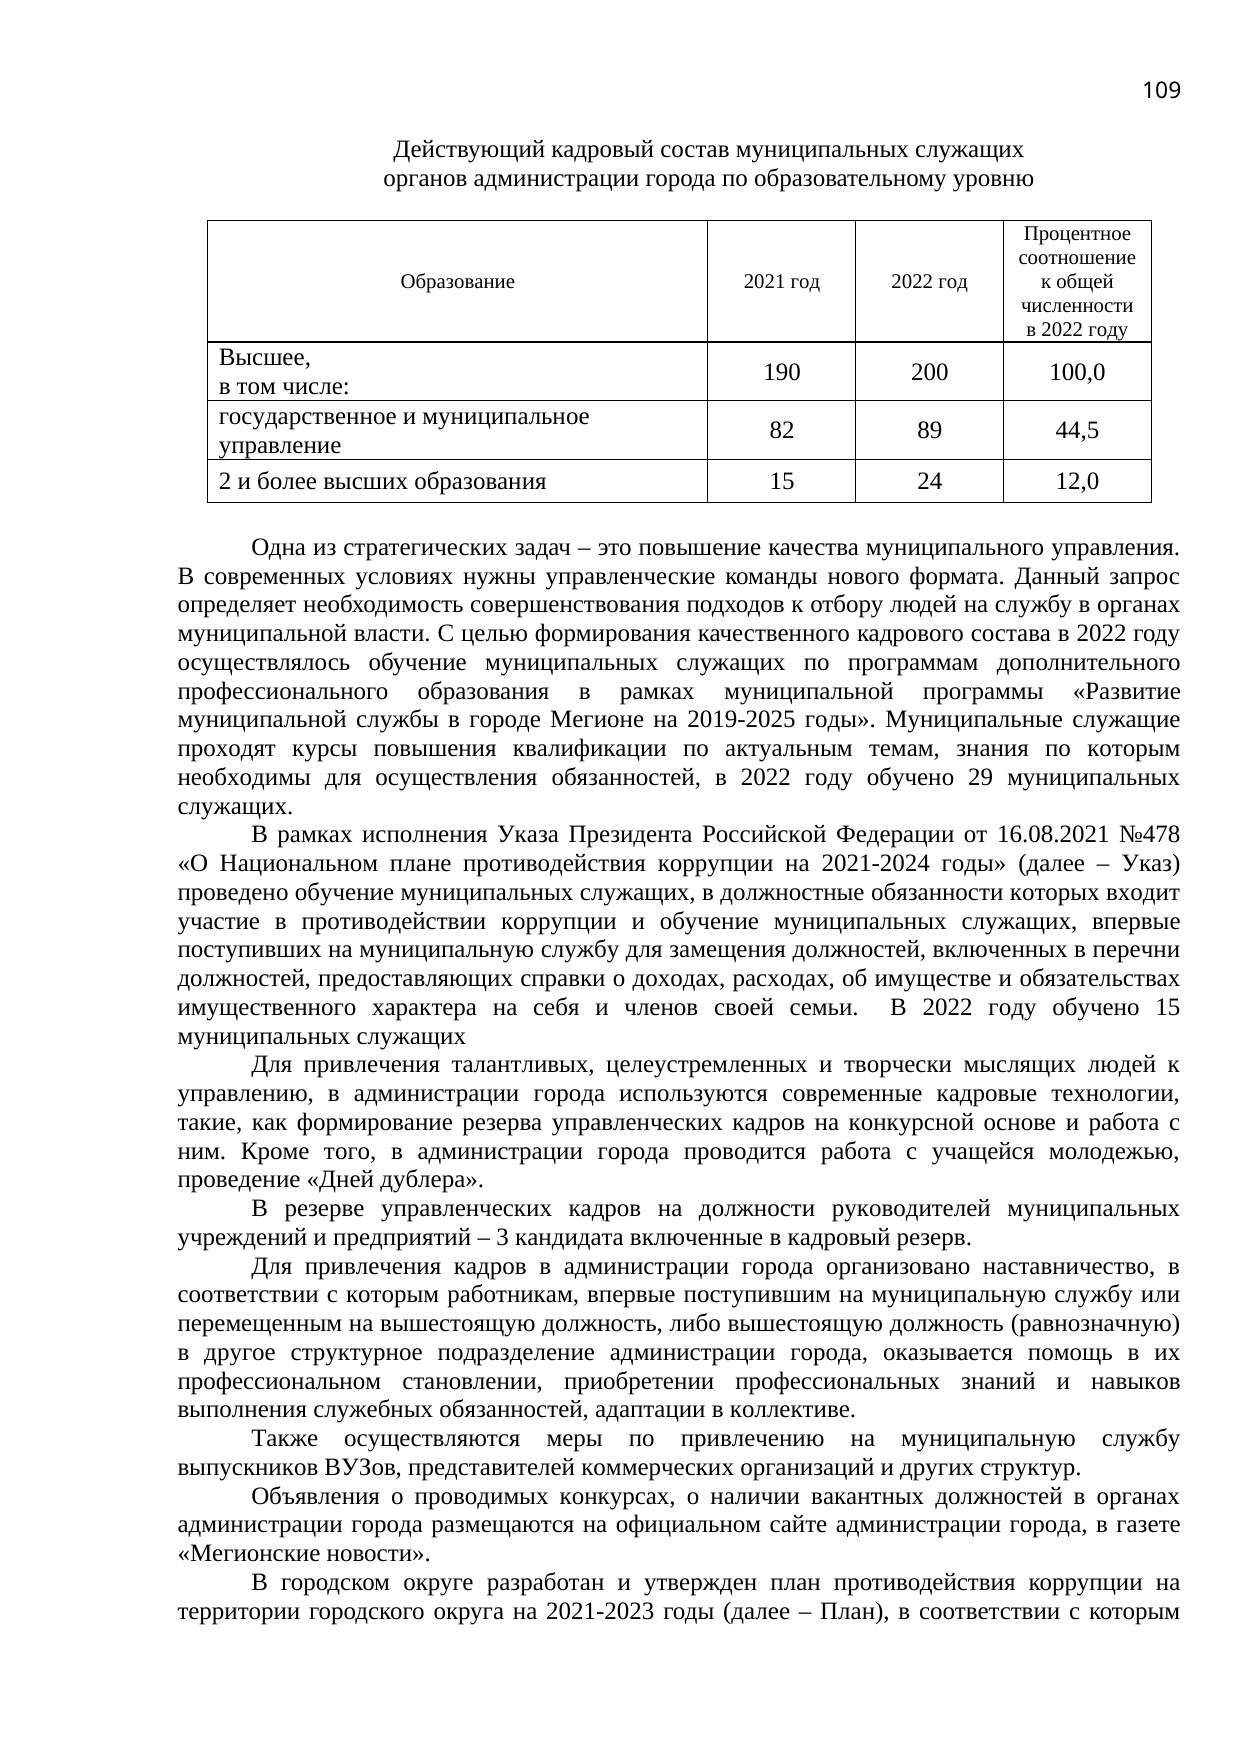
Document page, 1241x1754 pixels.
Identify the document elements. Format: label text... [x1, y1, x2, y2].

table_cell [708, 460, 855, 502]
text Для привлечения кадров в администрации города организовано наставничество, в соответствии с которым работникам, впервые поступившим на муниципальную службу или перемещенным на вышестоящую должность, либо вышестоящую должность (равнозначную) в другое структурное подразделение администрации города, оказывается помощь в их профессиональном становлении, приобретении профессиональных знаний и навыков выполнения служебных обязанностей, адаптации в коллективе. [177, 1251, 1181, 1423]
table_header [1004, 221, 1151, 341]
text Объявления о проводимых конкурсах, о наличии вакантных должностей в органах администрации города размещаются на официальном сайте администрации города, в газете «Мегионские новости». [177, 1481, 1181, 1567]
text Действующий кадровый состав муниципальных служащих [177, 134, 1181, 163]
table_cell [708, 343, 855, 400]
text Также осуществляются меры по привлечению на муниципальную службу выпускников ВУЗов, представителей коммерческих организаций и других структур. [177, 1423, 1181, 1481]
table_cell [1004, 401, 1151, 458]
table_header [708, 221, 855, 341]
text Одна из стратегических задач – это повышение качества муниципального управления. В современных условиях нужны управленческие команды нового формата. Данный запрос определяет необходимость совершенствования подходов к отбору людей на службу в органах муниципальной власти. С целью формирования качественного кадрового состава в 2022 году осуществлялось обучение муниципальных служащих по программам дополнительного профессионального образования в рамках муниципальной программы «Развитие муниципальной службы в городе Мегионе на 2019-2025 годы». Муниципальные служащие проходят курсы повышения квалификации по актуальным темам, знания по которым необходимы для осуществления обязанностей, в 2022 году обучено 29 муниципальных служащих. [177, 532, 1181, 819]
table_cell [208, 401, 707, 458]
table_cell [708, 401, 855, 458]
text В резерве управленческих кадров на должности руководителей муниципальных учреждений и предприятий – 3 кандидата включенные в кадровый резерв. [177, 1193, 1181, 1251]
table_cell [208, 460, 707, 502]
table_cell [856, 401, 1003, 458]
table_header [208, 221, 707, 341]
text органов администрации города по образовательному уровню [177, 163, 1181, 191]
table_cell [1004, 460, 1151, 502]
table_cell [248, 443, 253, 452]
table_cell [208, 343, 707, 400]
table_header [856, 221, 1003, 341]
text В рамках исполнения Указа Президента Российской Федерации от 16.08.2021 №478 «О Национальном плане противодействия коррупции на 2021-2024 годы» (далее – Указ) проведено обучение муниципальных служащих, в должностные обязанности которых входит участие в противодействии коррупции и обучение муниципальных служащих, впервые поступивших на муниципальную службу для замещения должностей, включенных в перечни должностей, предоставляющих справки о доходах, расходах, об имуществе и обязательствах имущественного характера на себя и членов своей семьи. В 2022 году обучено 15 муниципальных служащих [177, 819, 1181, 1049]
text Для привлечения талантливых, целеустремленных и творчески мыслящих людей к управлению, в администрации города используются современные кадровые технологии, такие, как формирование резерва управленческих кадров на конкурсной основе и работа с ним. Кроме того, в администрации города проводится работа с учащейся молодежью, проведение «Дней дублера». [177, 1049, 1181, 1193]
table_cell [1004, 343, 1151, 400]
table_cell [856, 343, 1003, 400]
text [177, 1567, 1181, 1624]
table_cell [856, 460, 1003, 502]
